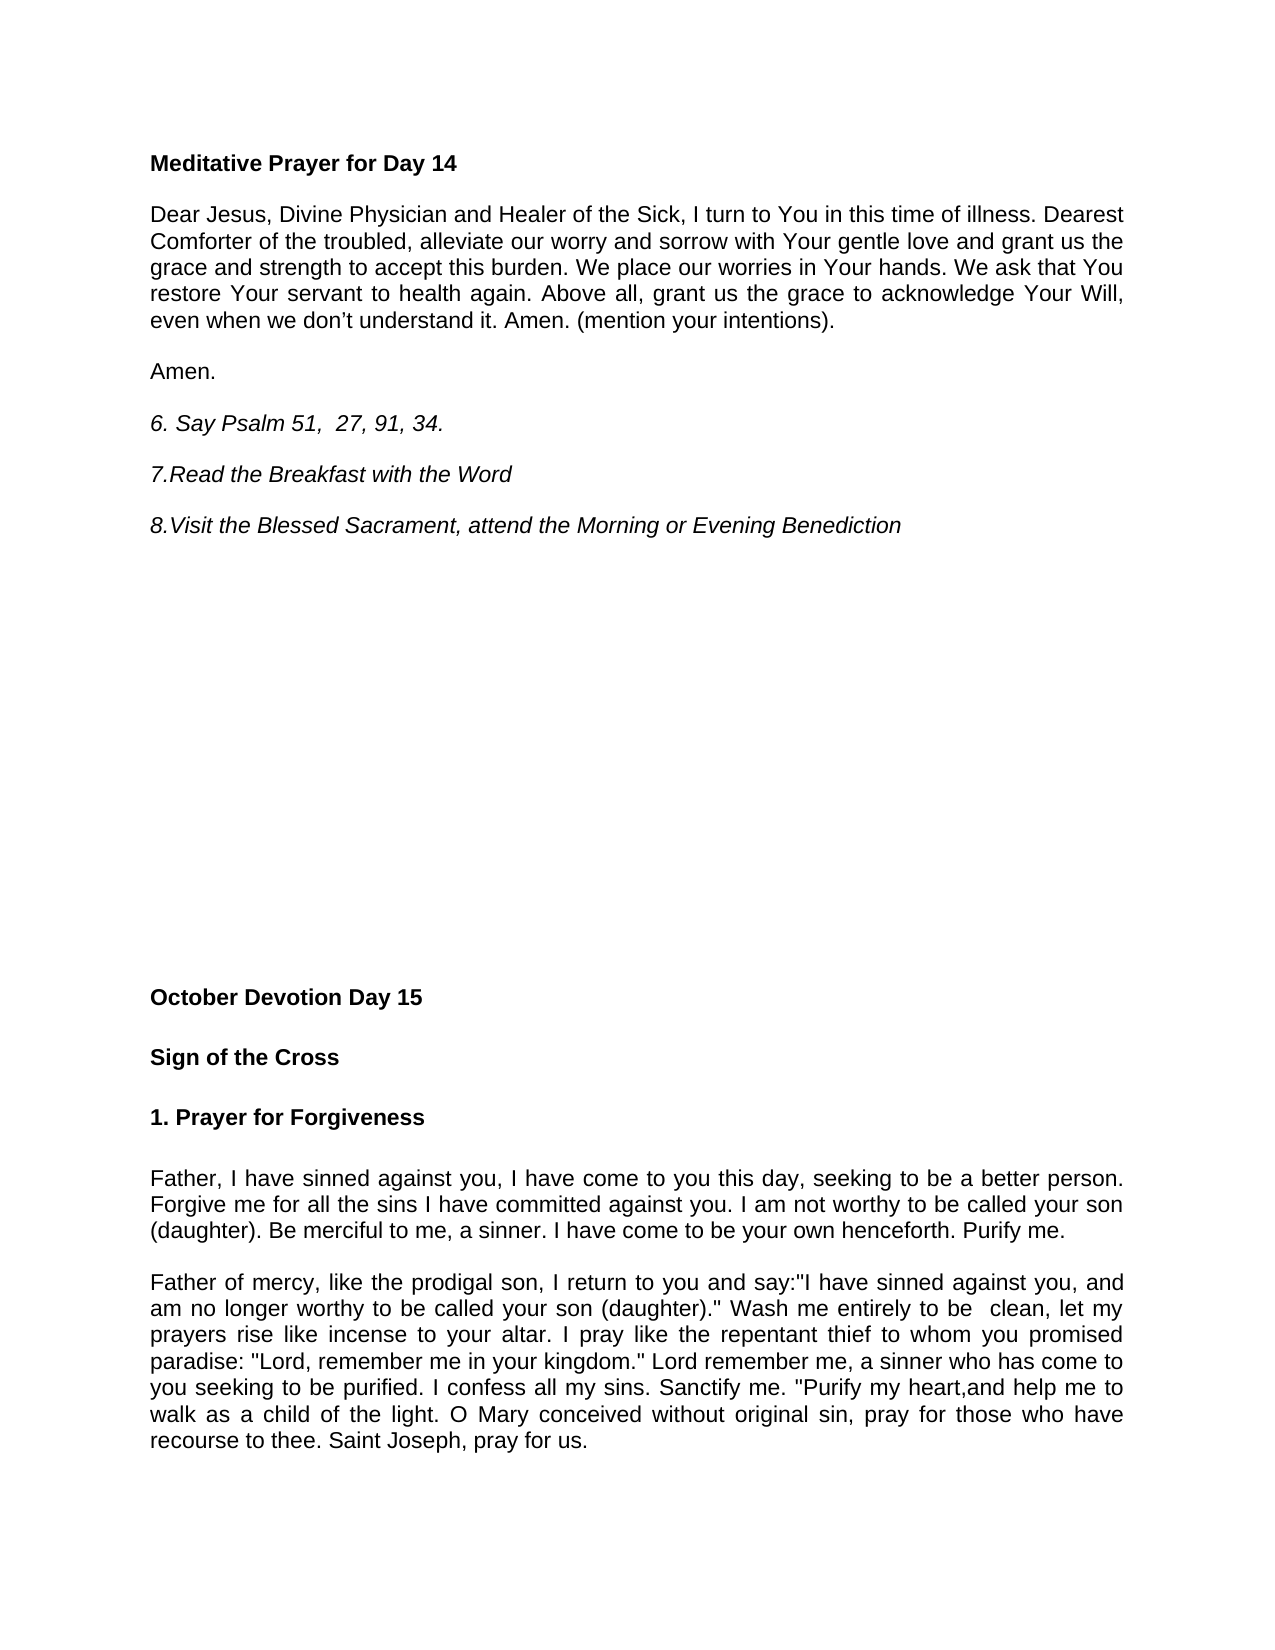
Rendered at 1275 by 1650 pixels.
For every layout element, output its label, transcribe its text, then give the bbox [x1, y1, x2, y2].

text 8.Visit the Blessed Sacrament, attend the Morning or Evening Benediction [150, 512, 1125, 538]
text 1. Prayer for Forgiveness [150, 1104, 1125, 1131]
text Sign of the Cross [150, 1044, 1125, 1070]
text 6. Say Psalm 51, 27, 91, 34. [150, 409, 1125, 436]
text Dear Jesus, Divine Physician and Healer of the Sick, I turn to You in this time of illness. Dearest Comforter of the troubled, alleviate our worry and sorrow with Your gentle love and grant us the grace and strength to accept this burden. We place our worries in Your hands. We ask that You restore Your servant to health again. Above all, grant us the grace to acknowledge Your Will, even when we don’t understand it. Amen. (mention your intentions). [150, 201, 1125, 333]
text Father, I have sinned against you, I have come to you this day, seeking to be a better person. Forgive me for all the sins I have committed against you. I am not worthy to be called your son (daughter). Be merciful to me, a sinner. I have come to be your own henceforth. Purify me. [150, 1165, 1125, 1244]
text Meditative Prayer for Day 14 [150, 150, 1125, 176]
text 7.Read the Breakfast with the Word [150, 461, 1125, 487]
text October Devotion Day 15 [150, 983, 1125, 1010]
text Father of mercy, like the prodigal son, I return to you and say:"I have sinned against you, and am no longer worthy to be called your son (daughter)." Wash me entirely to be clean, let my prayers rise like incense to your altar. I pray like the repentant thief to whom you promised paradise: "Lord, remember me in your kingdom." Lord remember me, a sinner who has come to you seeking to be purified. I confess all my sins. Sanctify me. "Purify my heart,and help me to walk as a child of the light. O Mary conceived without original sin, pray for those who have recourse to thee. Saint Joseph, pray for us. [150, 1269, 1125, 1453]
text Amen. [150, 358, 1125, 384]
